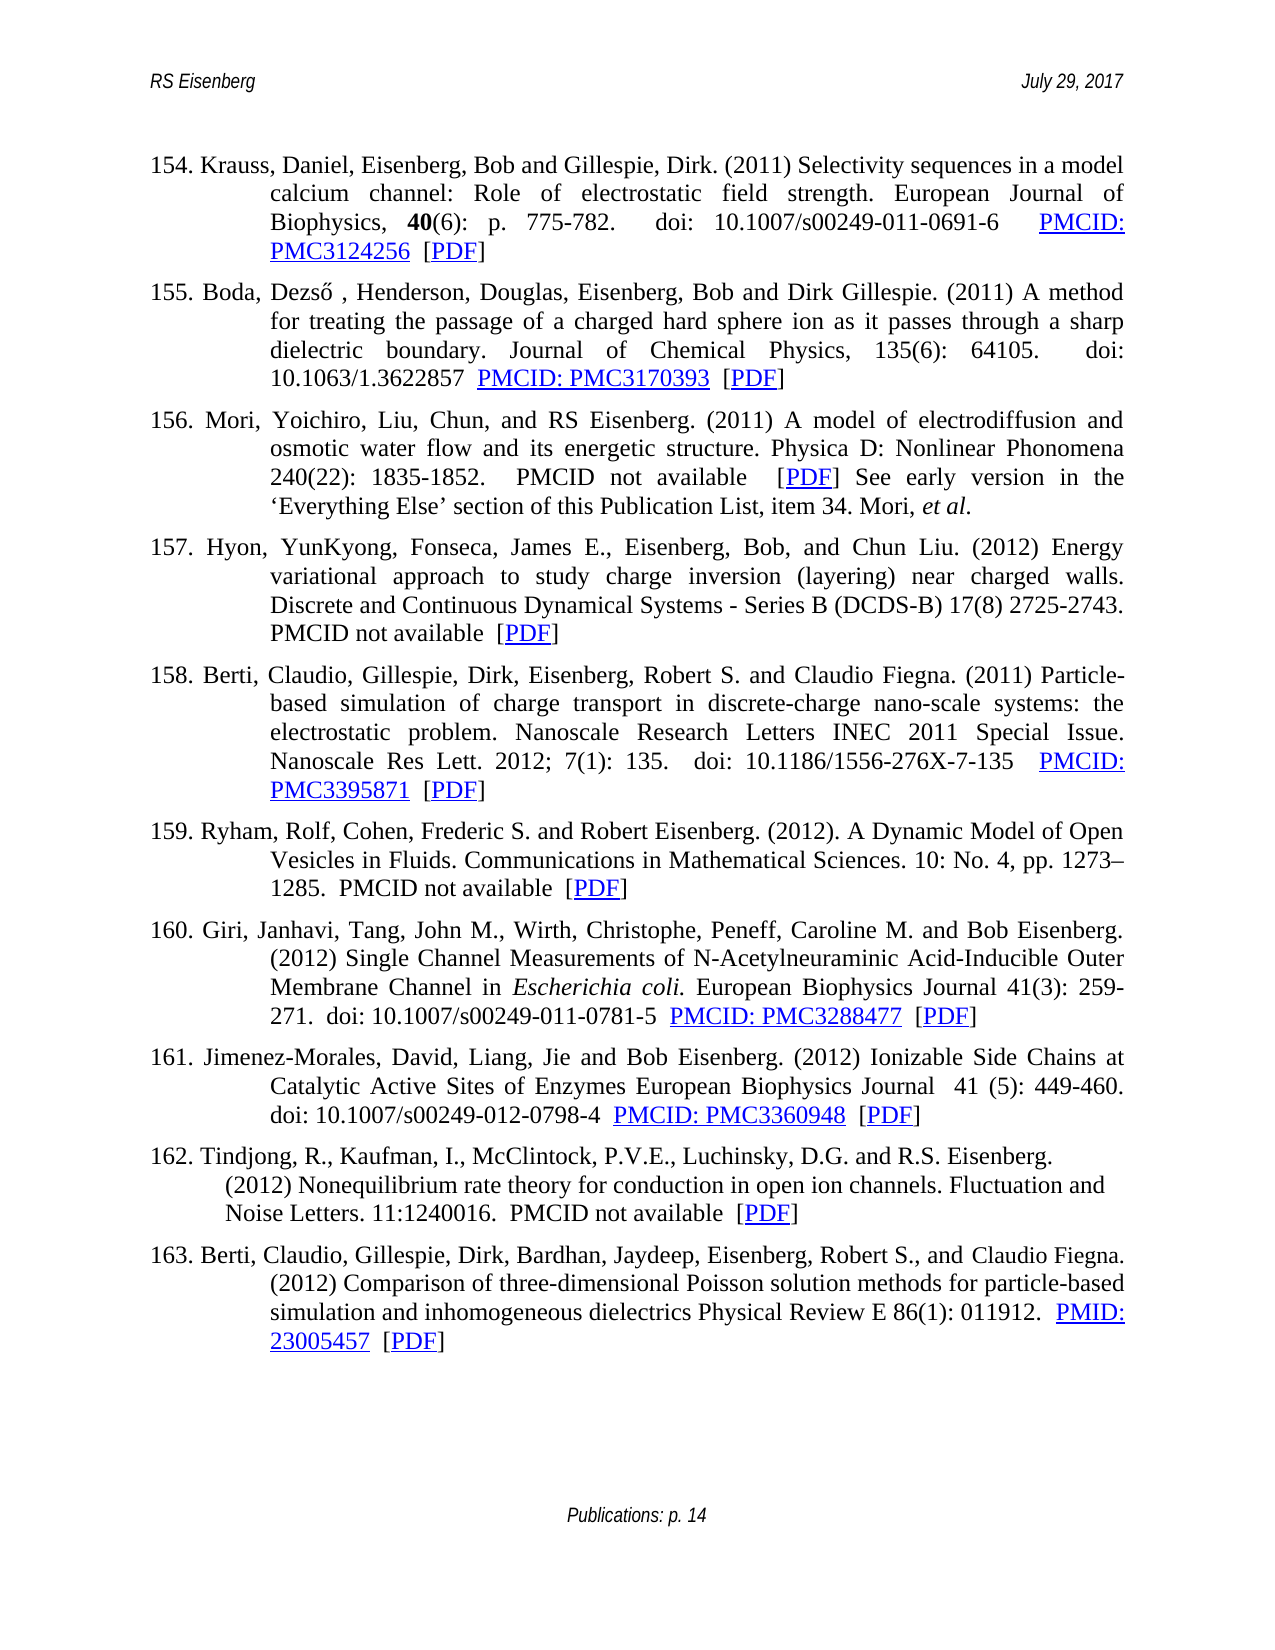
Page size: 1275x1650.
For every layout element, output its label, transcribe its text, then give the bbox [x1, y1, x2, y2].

text 154. Krauss, Daniel, Eisenberg, Bob and Gillespie, Dirk. (2011) Selectivity sequences in a model calcium channel: Role of electrostatic field strength. European Journal of Biophysics, 40(6): p. 775-782. doi: 10.1007/s00249-011-0691-6 PMCID: PMC3124256 [PDF] [150, 150, 1125, 265]
text 162. Tindjong, R., Kaufman, I., McClintock, P.V.E., Luchinsky, D.G. and R.S. Eisenberg. (2012) Nonequilibrium rate theory for conduction in open ion channels. Fluctuation and Noise Letters. 11:1240016. PMCID not available [PDF] [150, 1141, 1125, 1227]
text 163. Berti, Claudio, Gillespie, Dirk, Bardhan, Jaydeep, Eisenberg, Robert S., and Claudio Fiegna. (2012) Comparison of three-dimensional Poisson solution methods for particle-based simulation and inhomogeneous dielectrics Physical Review E 86(1): 011912. PMID: 23005457 [PDF] [150, 1240, 1125, 1355]
text 158. Berti, Claudio, Gillespie, Dirk, Eisenberg, Robert S. and Claudio Fiegna. (2011) Particle-based simulation of charge transport in discrete-charge nano-scale systems: the electrostatic problem. Nanoscale Research Letters INEC 2011 Special Issue. Nanoscale Res Lett. 2012; 7(1): 135. doi: 10.1186/1556-276X-7-135 PMCID: PMC3395871 [PDF] [150, 660, 1125, 803]
text 155. Boda, Dezső , Henderson, Douglas, Eisenberg, Bob and Dirk Gillespie. (2011) A method for treating the passage of a charged hard sphere ion as it passes through a sharp dielectric boundary. Journal of Chemical Physics, 135(6): 64105. doi: 10.1063/1.3622857 PMCID: PMC3170393 [PDF] [150, 277, 1125, 392]
text 156. Mori, Yoichiro, Liu, Chun, and RS Eisenberg. (2011) A model of electrodiffusion and osmotic water flow and its energetic structure. Physica D: Nonlinear Phonomena 240(22): 1835-1852. PMCID not available [PDF] See early version in the ‘Everything Else’ section of this Publication List, item 34. Mori, et al. [150, 405, 1125, 520]
text 157. Hyon, YunKyong, Fonseca, James E., Eisenberg, Bob, and Chun Liu. (2012) Energy variational approach to study charge inversion (layering) near charged walls. Discrete and Continuous Dynamical Systems - Series B (DCDS-B) 17(8) 2725-2743. PMCID not available [PDF] [150, 532, 1125, 647]
text 159. Ryham, Rolf, Cohen, Frederic S. and Robert Eisenberg. (2012). A Dynamic Model of Open Vesicles in Fluids. Communications in Mathematical Sciences. 10: No. 4, pp. 1273–1285. PMCID not available [PDF] [150, 816, 1125, 902]
text 161. Jimenez-Morales, David, Liang, Jie and Bob Eisenberg. (2012) Ionizable Side Chains at Catalytic Active Sites of Enzymes European Biophysics Journal 41 (5): 449-460. doi: 10.1007/s00249-012-0798-4 PMCID: PMC3360948 [PDF] [150, 1042, 1125, 1128]
text 160. Giri, Janhavi, Tang, John M., Wirth, Christophe, Peneff, Caroline M. and Bob Eisenberg. (2012) Single Channel Measurements of N-Acetylneuraminic Acid-Inducible Outer Membrane Channel in Escherichia coli. European Biophysics Journal 41(3): 259-271. doi: 10.1007/s00249-011-0781-5 PMCID: PMC3288477 [PDF] [150, 915, 1125, 1030]
